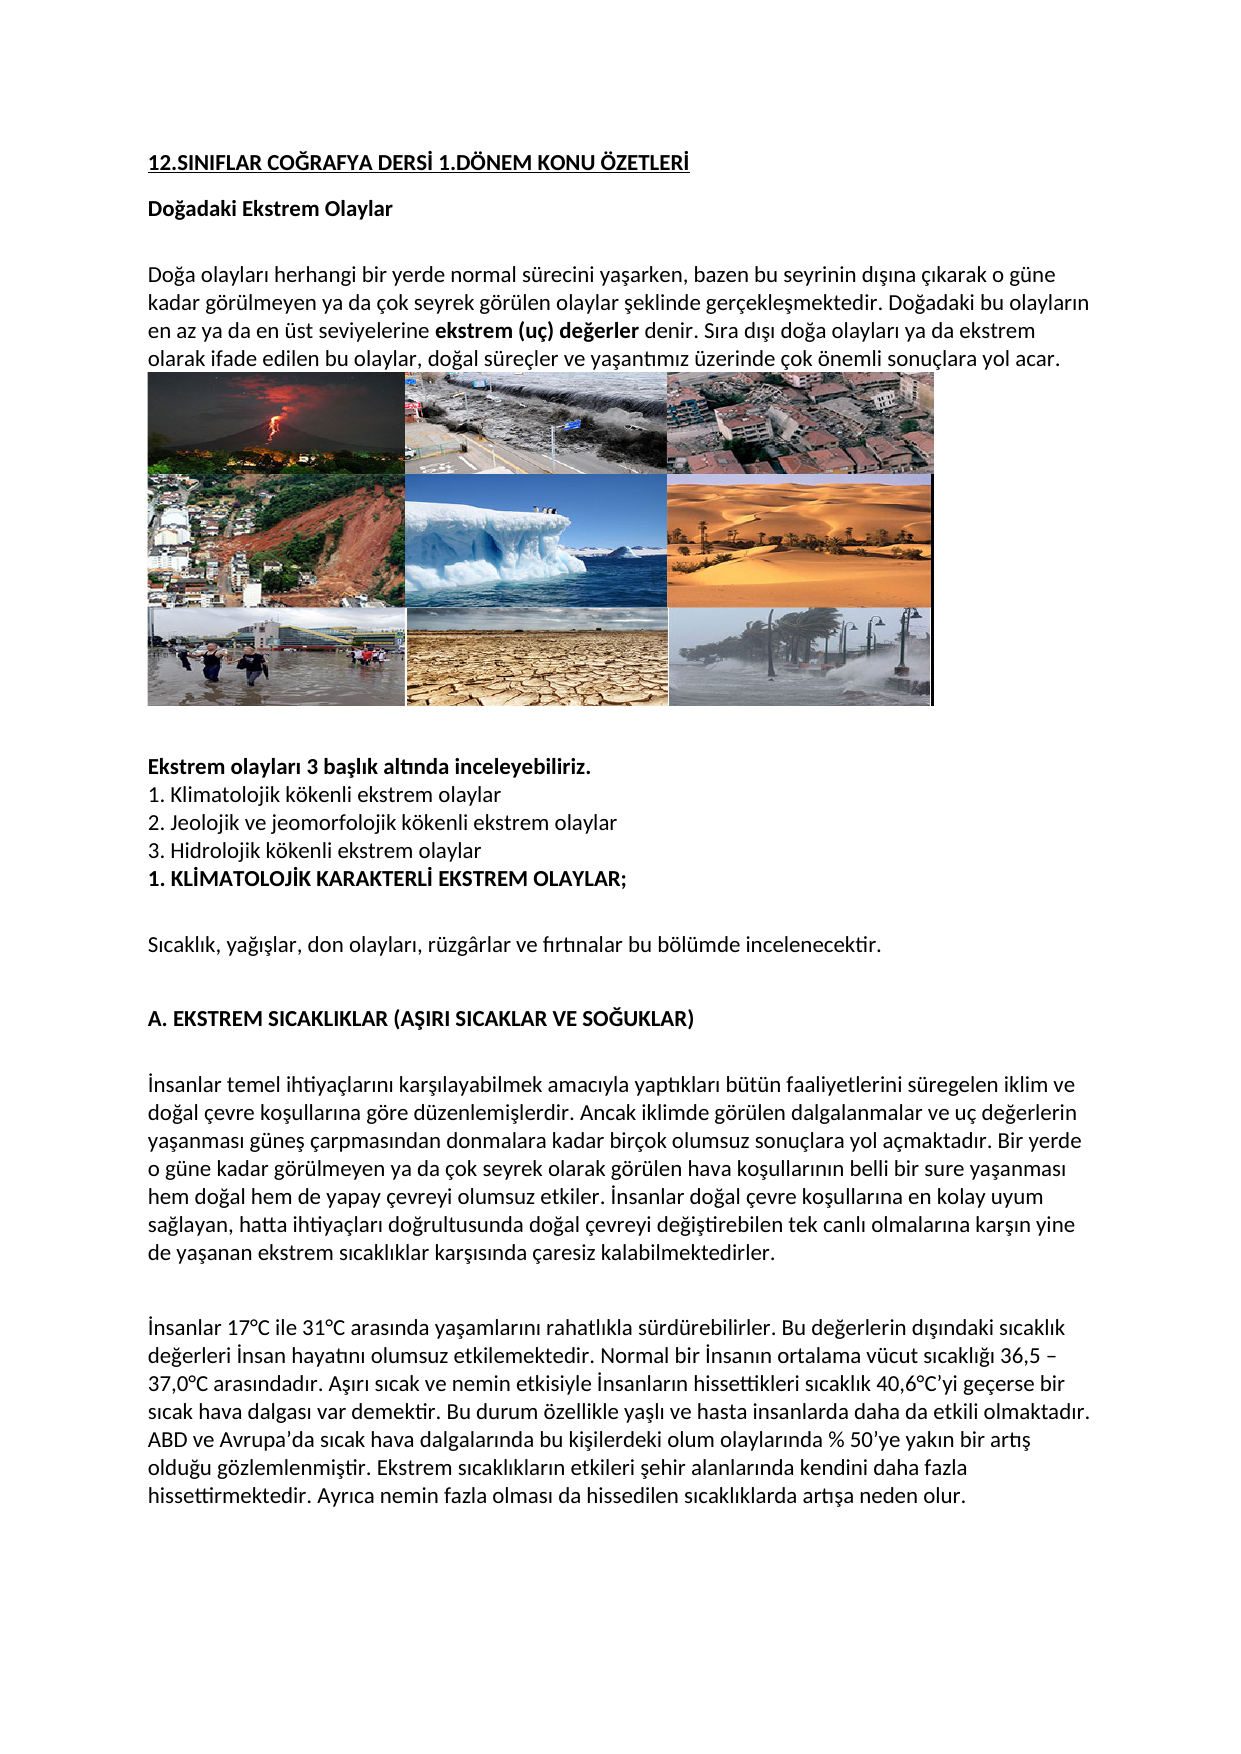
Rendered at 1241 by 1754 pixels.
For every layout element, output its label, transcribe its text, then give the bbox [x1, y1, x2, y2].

text Ekstrem olayları 3 başlık altında inceleyebiliriz. 1. Klimatolojik kökenli ekstrem olaylar 2. Jeolojik ve jeomorfolojik kökenli ekstrem olaylar 3. Hidrolojik kökenli ekstrem olaylar [148, 752, 1093, 864]
text A. EKSTREM SICAKLIKLAR (AŞIRI SICAKLAR VE SOĞUKLAR) [148, 1004, 1093, 1033]
text İnsanlar temel ihtiyaçlarını karşılayabilmek amacıyla yaptıkları bütün faaliyetlerini süregelen iklim ve doğal çevre koşullarına göre düzenlemişlerdir. Ancak iklimde görülen dalgalanmalar ve uç değerlerin yaşanması güneş çarpmasından donmalara kadar birçok olumsuz sonuçlara yol açmaktadır. Bir yerde o güne kadar görülmeyen ya da çok seyrek olarak görülen hava koşullarının belli bir sure yaşanması hem doğal hem de yapay çevreyi olumsuz etkiler. İnsanlar doğal çevre koşullarına en kolay uyum sağlayan, hatta ihtiyaçları doğrultusunda doğal çevreyi değiştirebilen tek canlı olmalarına karşın yine de yaşanan ekstrem sıcaklıklar karşısında çaresiz kalabilmektedirler. [148, 1070, 1093, 1266]
text 12.SINIFLAR COĞRAFYA DERSİ 1.DÖNEM KONU ÖZETLERİ [148, 148, 1093, 176]
text Sıcaklık, yağışlar, don olayları, rüzgârlar ve fırtınalar bu bölümde incelenecektir. [148, 930, 1093, 958]
text 1. KLİMATOLOJİK KARAKTERLİ EKSTREM OLAYLAR; [148, 864, 1093, 893]
text Doğa olayları herhangi bir yerde normal sürecini yaşarken, bazen bu seyrinin dışına çıkarak o güne kadar görülmeyen ya da çok seyrek görülen olaylar şeklinde gerçekleşmektedir. Doğadaki bu olayların en az ya da en üst seviyelerine ekstrem (uç) değerler denir. Sıra dışı doğa olayları ya da ekstrem olarak ifade edilen bu olaylar, doğal süreçler ve yaşantımız üzerinde çok önemli sonuçlara yol acar. [148, 260, 1093, 372]
picture [147, 372, 934, 706]
text Doğadaki Ekstrem Olaylar [148, 194, 1093, 222]
text İnsanlar 17°C ile 31°C arasında yaşamlarını rahatlıkla sürdürebilirler. Bu değerlerin dışındaki sıcaklık değerleri İnsan hayatını olumsuz etkilemektedir. Normal bir İnsanın ortalama vücut sıcaklığı 36,5 – 37,0°C arasındadır. Aşırı sıcak ve nemin etkisiyle İnsanların hissettikleri sıcaklık 40,6°C’yi geçerse bir sıcak hava dalgası var demektir. Bu durum özellikle yaşlı ve hasta insanlarda daha da etkili olmaktadır. ABD ve Avrupa’da sıcak hava dalgalarında bu kişilerdeki olum olaylarında % 50’ye yakın bir artış olduğu gözlemlenmiştir. Ekstrem sıcaklıkların etkileri şehir alanlarında kendini daha fazla hissettirmektedir. Ayrıca nemin fazla olması da hissedilen sıcaklıklarda artışa neden olur. [148, 1313, 1093, 1509]
